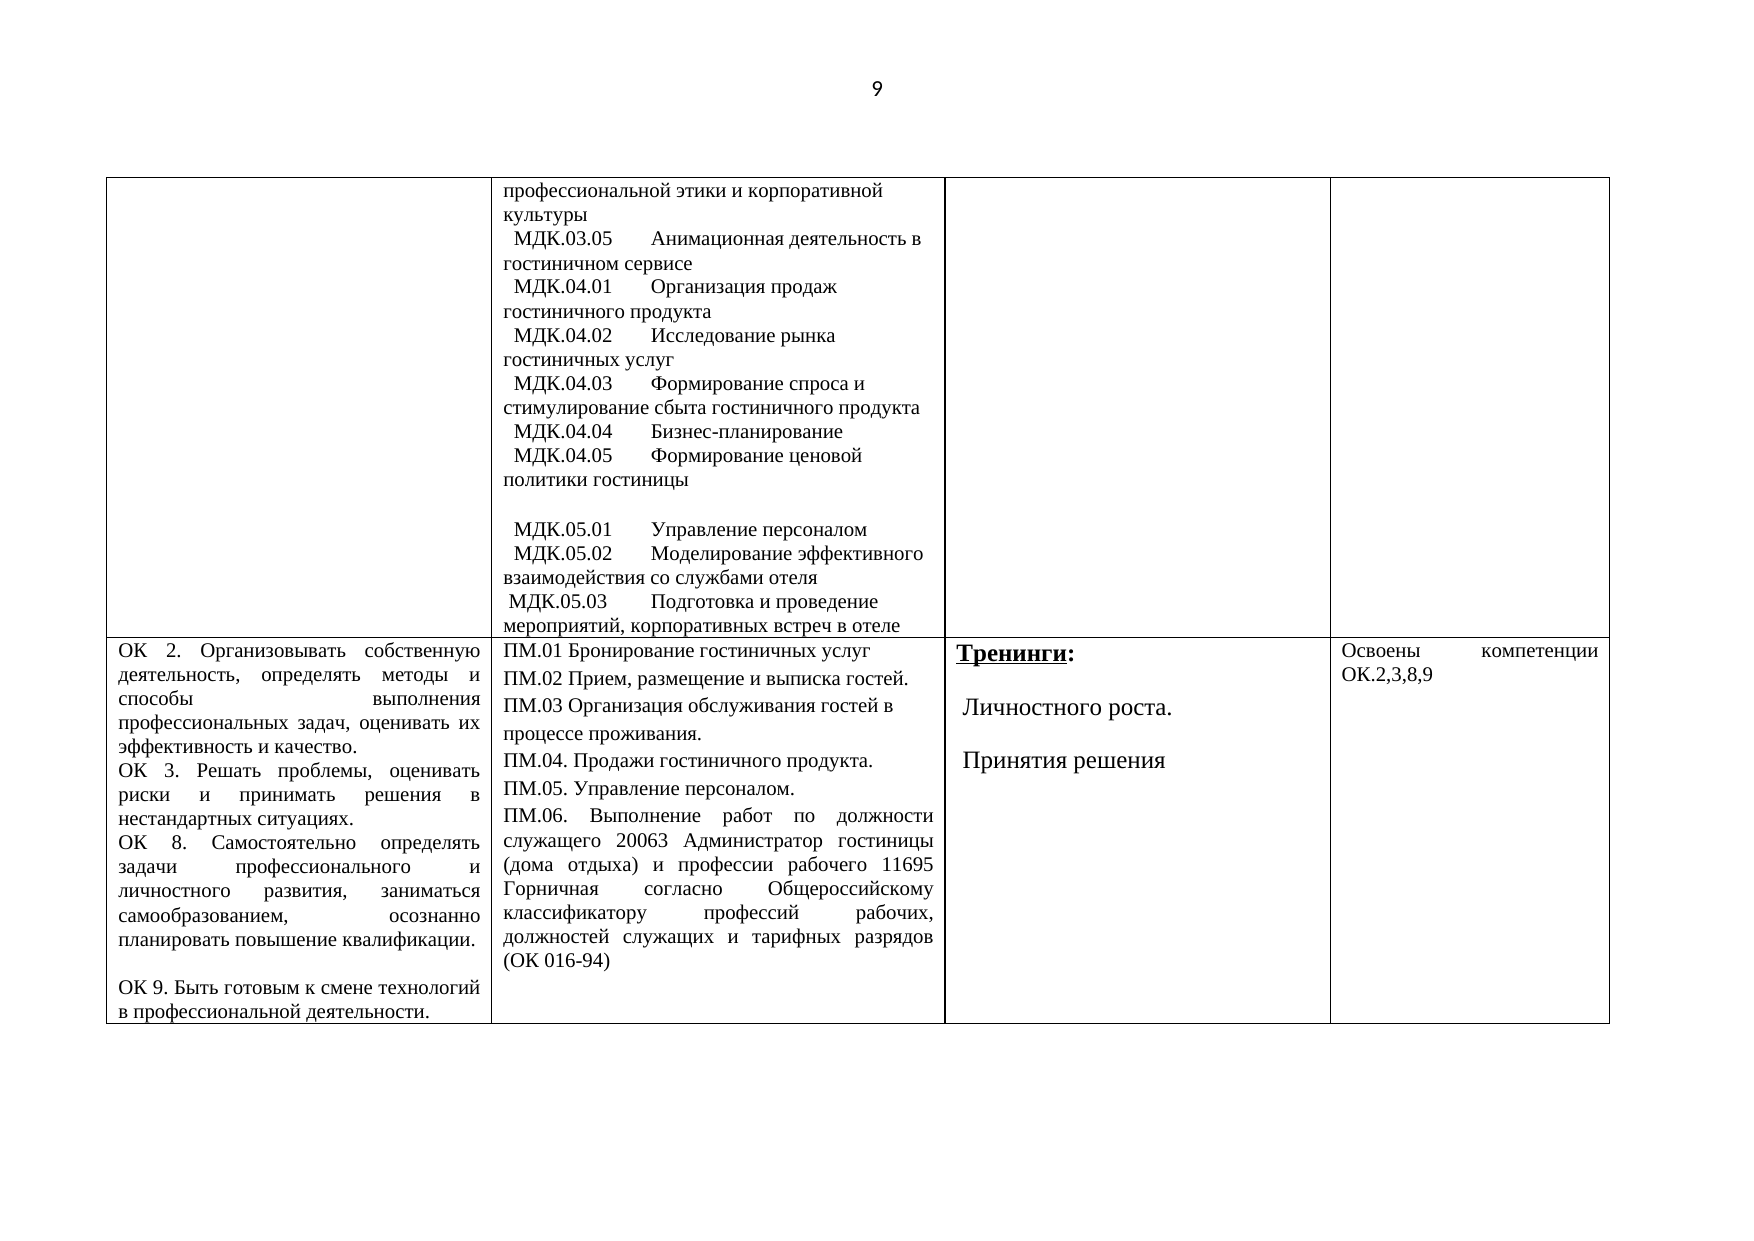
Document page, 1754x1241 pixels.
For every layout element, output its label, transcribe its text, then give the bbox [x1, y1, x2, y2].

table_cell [492, 178, 944, 637]
table_cell Тренинги: Личностного роста. Принятия решения [946, 638, 1330, 1023]
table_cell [946, 178, 1330, 637]
table_cell ОК 2. Организовывать собственную деятельность, определять методы и способы выполнения профессиональных задач, оценивать их эффективность и качество. ОК 3. Решать проблемы, оценивать риски и принимать решения в нестандартных ситуациях. ОК 8. Самостоятельно определять задачи профессионального и личностного развития, заниматься самообразованием, осознанно планировать повышение квалификации. ОК 9. Быть готовым к смене технологий в профессиональной деятельности. [107, 638, 491, 1023]
table_cell ПМ.01 Бронирование гостиничных услуг ПМ.02 Прием, размещение и выписка гостей. ПМ.03 Организация обслуживания гостей в процессе проживания. ПМ.04. Продажи гостиничного продукта. ПМ.05. Управление персоналом. ПМ.06. Выполнение работ по должности служащего 20063 Администратор гостиницы (дома отдыха) и профессии рабочего 11695 Горничная согласно Общероссийскому классификатору профессий рабочих, должностей служащих и тарифных разрядов (ОК 016-94) [492, 638, 944, 1023]
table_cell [107, 178, 491, 637]
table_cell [1331, 178, 1609, 637]
table_cell Освоены компетенции ОК.2,3,8,9 [1331, 638, 1609, 1023]
